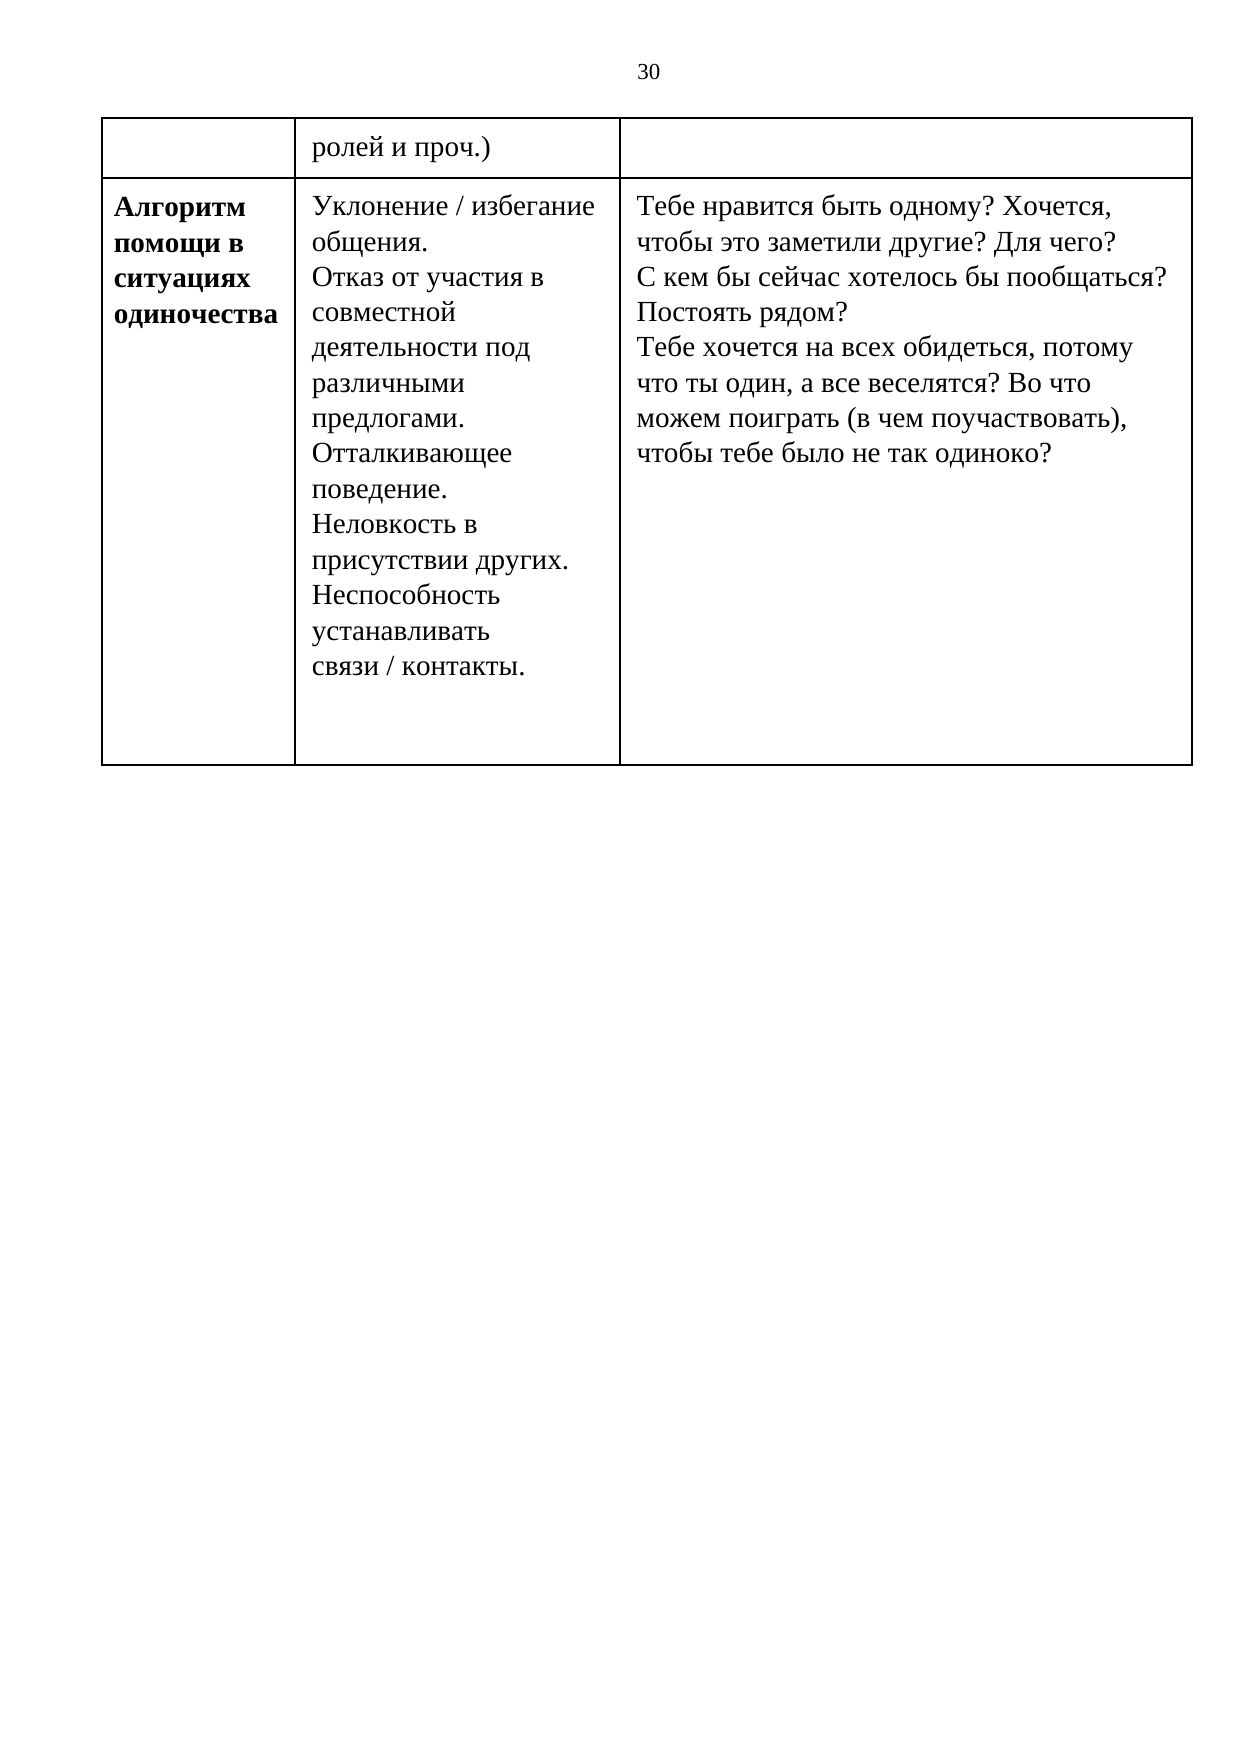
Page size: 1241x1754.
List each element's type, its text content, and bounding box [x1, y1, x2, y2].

table_header ролей и проч.) [296, 119, 619, 177]
table_header [103, 119, 294, 177]
table_cell Уклонение / избегание общения. Отказ от участия в совместной деятельности под различными предлогами. Отталкивающее поведение. Неловкость в присутствии других. Неспособность устанавливать связи / контакты. [296, 179, 619, 764]
table_header [621, 119, 1191, 177]
table_cell Алгоритм помощи в ситуациях одиночества [103, 179, 294, 764]
table_cell Тебе нравится быть одному? Хочется, чтобы это заметили другие? Для чего? С кем бы сейчас хотелось бы пообщаться? Постоять рядом? Тебе хочется на всех обидеться, потому что ты один, а все веселятся? Во что можем поиграть (в чем поучаствовать), чтобы тебе было не так одиноко? [621, 179, 1191, 764]
